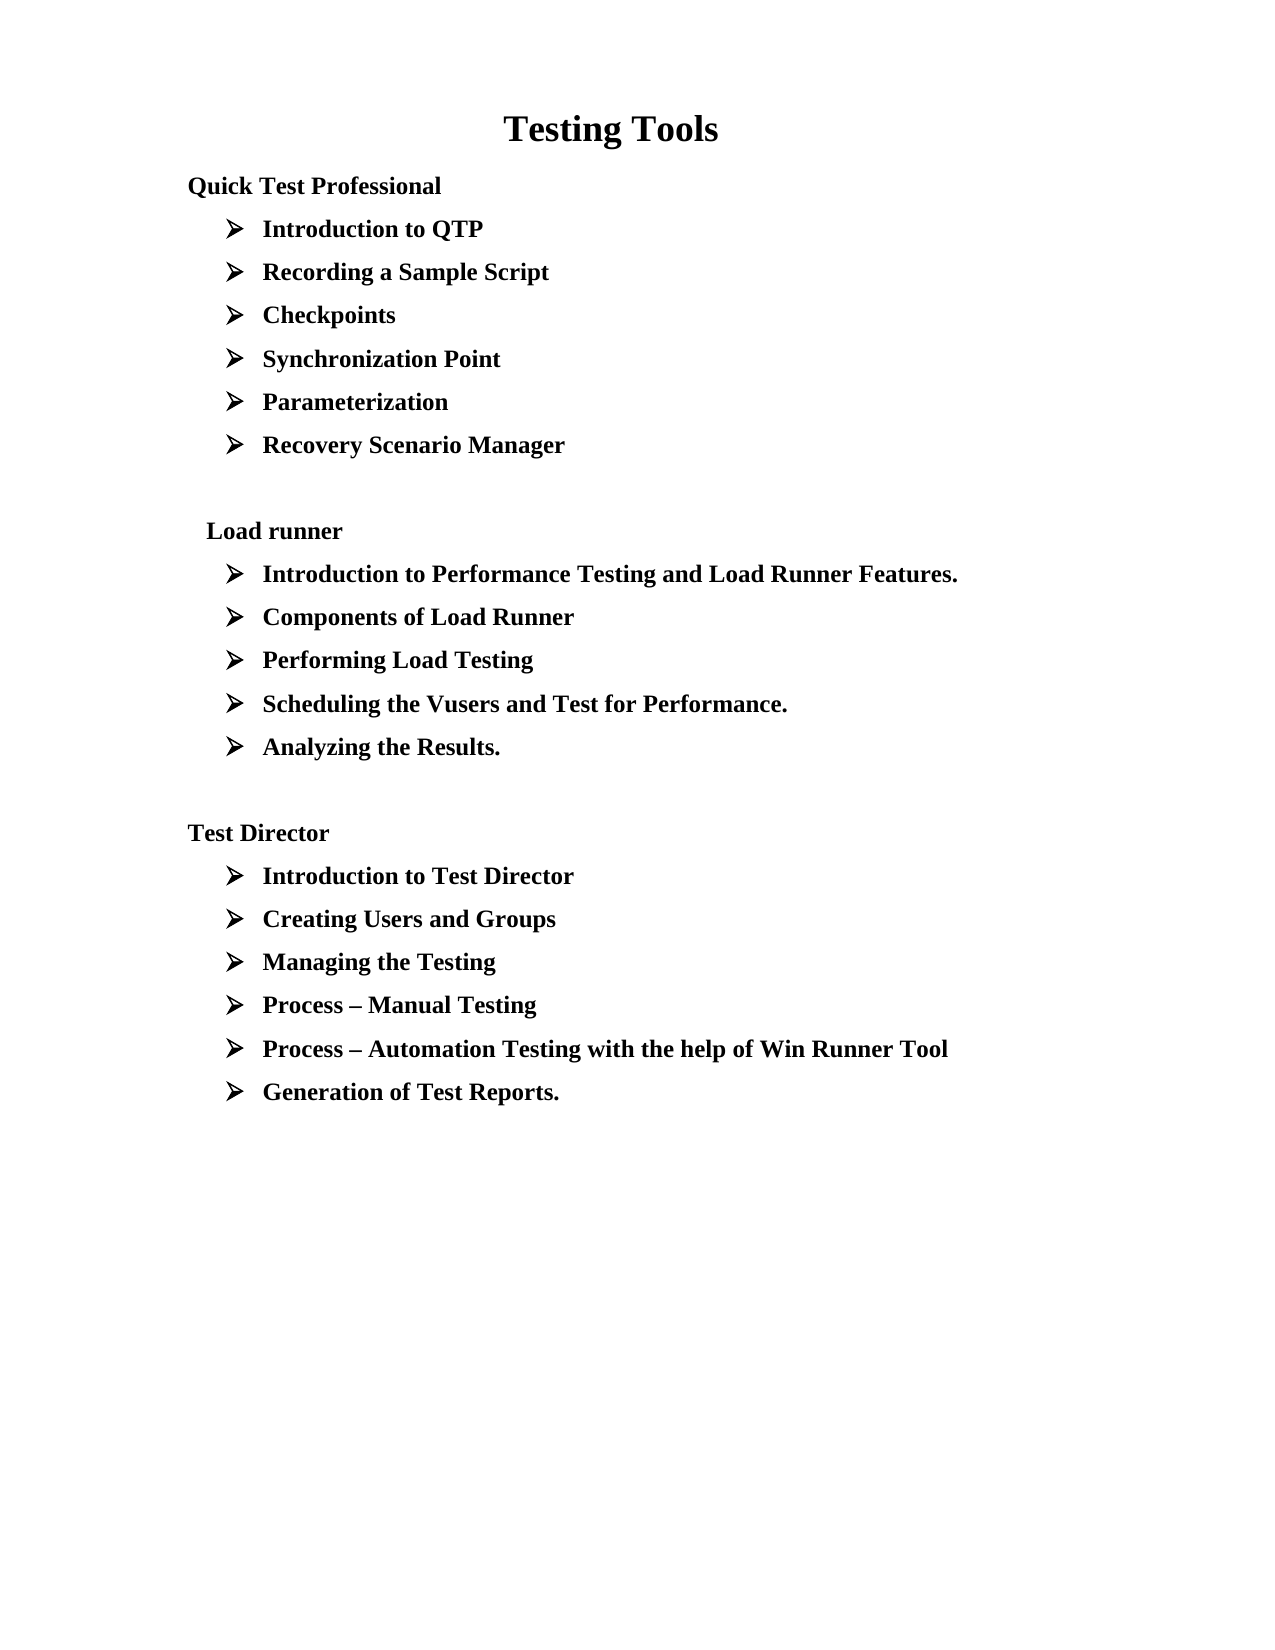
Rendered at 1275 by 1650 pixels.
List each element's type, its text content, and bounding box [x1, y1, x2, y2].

list Generation of Test Reports. [225, 1077, 1125, 1106]
list Scheduling the Vusers and Test for Performance. [225, 689, 1125, 717]
list Checkpoints [225, 301, 1125, 329]
list Analyzing the Results. [225, 732, 1125, 761]
text Quick Test Professional [187, 171, 1125, 200]
list Process – Manual Testing [225, 991, 1125, 1019]
list Creating Users and Groups [225, 904, 1125, 933]
list Introduction to Performance Testing and Load Runner Features. [225, 559, 1125, 588]
text Testing Tools [344, 107, 1125, 150]
list Components of Load Runner [225, 602, 1125, 631]
list Performing Load Testing [225, 646, 1125, 674]
text Test Director [187, 818, 1125, 847]
list Recovery Scenario Manager [225, 430, 1125, 459]
text Load runner [187, 516, 1125, 545]
list Introduction to Test Director [225, 861, 1125, 890]
list Parameterization [225, 387, 1125, 416]
list Recording a Sample Script [225, 257, 1125, 286]
list Process – Automation Testing with the help of Win Runner Tool [225, 1034, 1125, 1062]
list Managing the Testing [225, 947, 1125, 976]
list Synchronization Point [225, 344, 1125, 372]
list Introduction to QTP [225, 214, 1125, 243]
